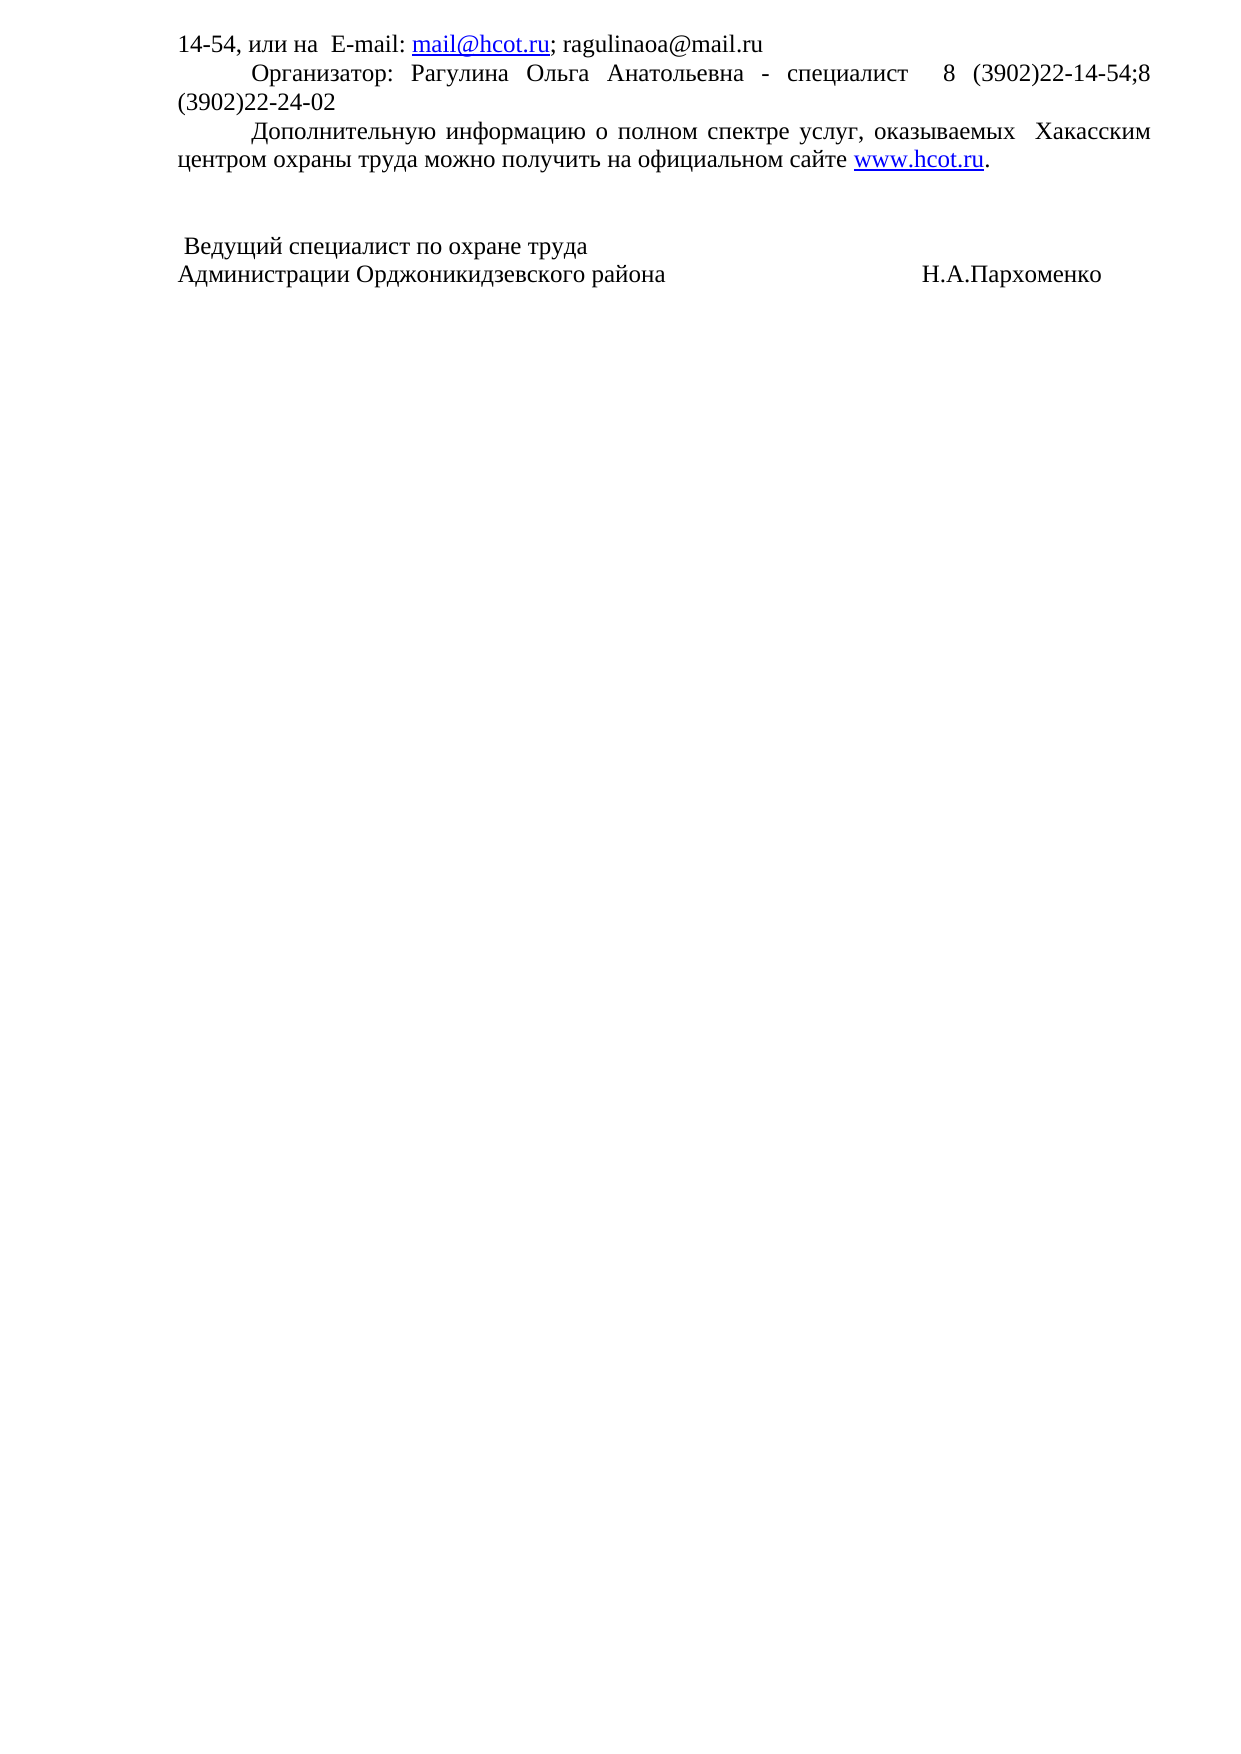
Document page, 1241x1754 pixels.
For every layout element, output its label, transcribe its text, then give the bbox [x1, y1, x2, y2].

text Организатор: Рагулина Ольга Анатольевна - специалист 8 (3902)22-14-54;8 (3902)22-24-02 [177, 58, 1152, 116]
text Администрации Орджоникидзевского района Н.А.Пархоменко [177, 259, 1152, 288]
text Дополнительную информацию о полном спектре услуг, оказываемых Хакасским центром охраны труда можно получить на официальном сайте www.hcot.ru. [177, 116, 1152, 173]
text Ведущий специалист по охране труда [177, 231, 1152, 259]
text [177, 29, 1152, 58]
